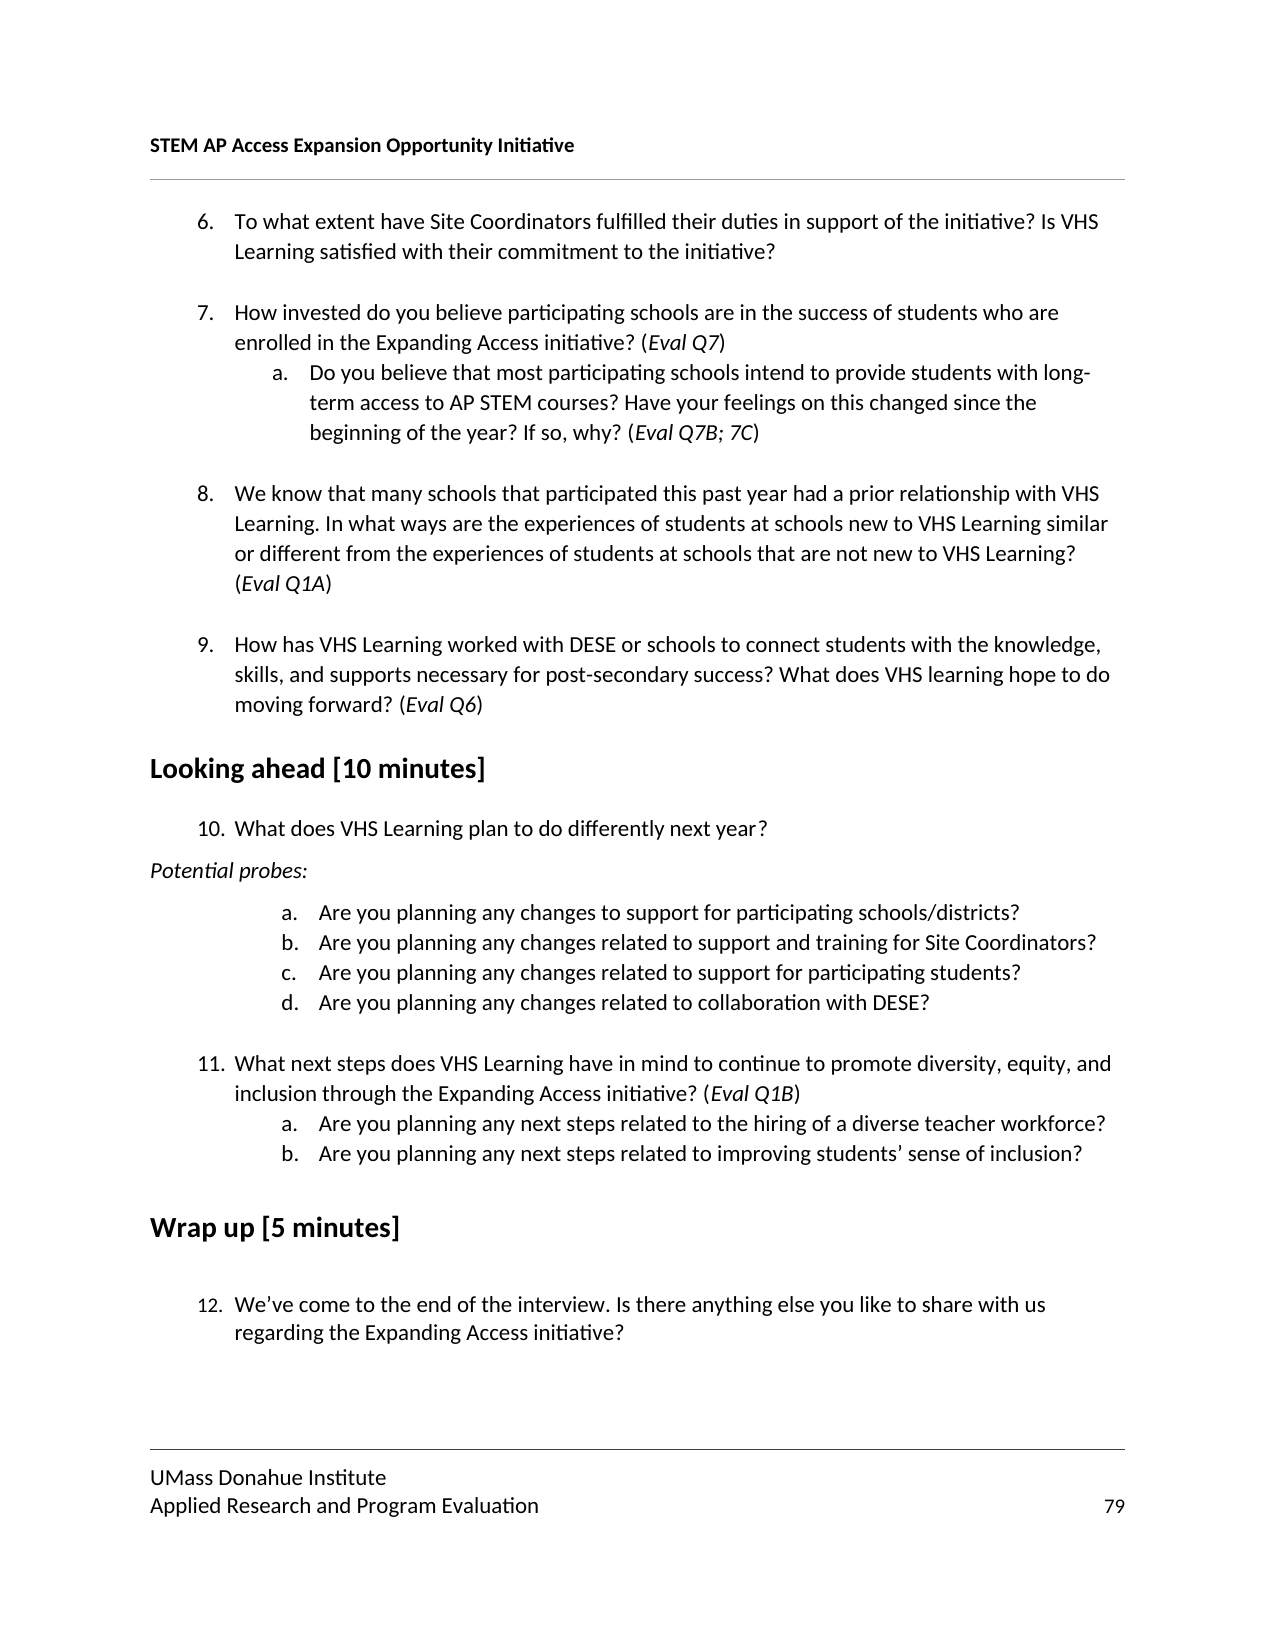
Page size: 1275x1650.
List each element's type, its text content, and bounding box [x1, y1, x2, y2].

list Are you planning any changes related to support and training for Site Coordinators? [281, 928, 1125, 956]
list What does VHS Learning plan to do differently next year? [197, 814, 1125, 842]
list To what extent have Site Coordinators fulfilled their duties in support of the initiative? Is VHS Learning satisfied with their commitment to the initiative? [197, 207, 1125, 265]
list Are you planning any next steps related to improving students’ sense of inclusion? [281, 1139, 1125, 1167]
list Are you planning any next steps related to the hiring of a diverse teacher workforce? [281, 1109, 1125, 1137]
list Are you planning any changes related to support for participating students? [281, 958, 1125, 986]
list How invested do you believe participating schools are in the success of students who are enrolled in the Expanding Access initiative? (Eval Q7) [197, 298, 1125, 356]
list What next steps does VHS Learning have in mind to continue to promote diversity, equity, and inclusion through the Expanding Access initiative? (Eval Q1B) [197, 1049, 1125, 1107]
list How has VHS Learning worked with DESE or schools to connect students with the knowledge, skills, and supports necessary for post-secondary success? What does VHS learning hope to do moving forward? (Eval Q6) [197, 630, 1125, 718]
list Are you planning any changes related to collaboration with DESE? [281, 988, 1125, 1016]
list Do you believe that most participating schools intend to provide students with long-term access to AP STEM courses? Have your feelings on this changed since the beginning of the year? If so, why? (Eval Q7B; 7C) [272, 358, 1125, 446]
list Are you planning any changes to support for participating schools/districts? [281, 898, 1125, 926]
list We know that many schools that participated this past year had a prior relationship with VHS Learning. In what ways are the experiences of students at schools new to VHS Learning similar or different from the experiences of students at schools that are not new to VHS Learning? (Eval Q1A) [197, 479, 1125, 597]
list We’ve come to the end of the interview. Is there anything else you like to share with us regarding the Expanding Access initiative? [197, 1291, 1125, 1347]
subtitle Wrap up [5 minutes] [150, 1209, 1125, 1244]
subtitle Looking ahead [10 minutes] [150, 751, 1125, 786]
list Potential probes: [150, 856, 1125, 884]
